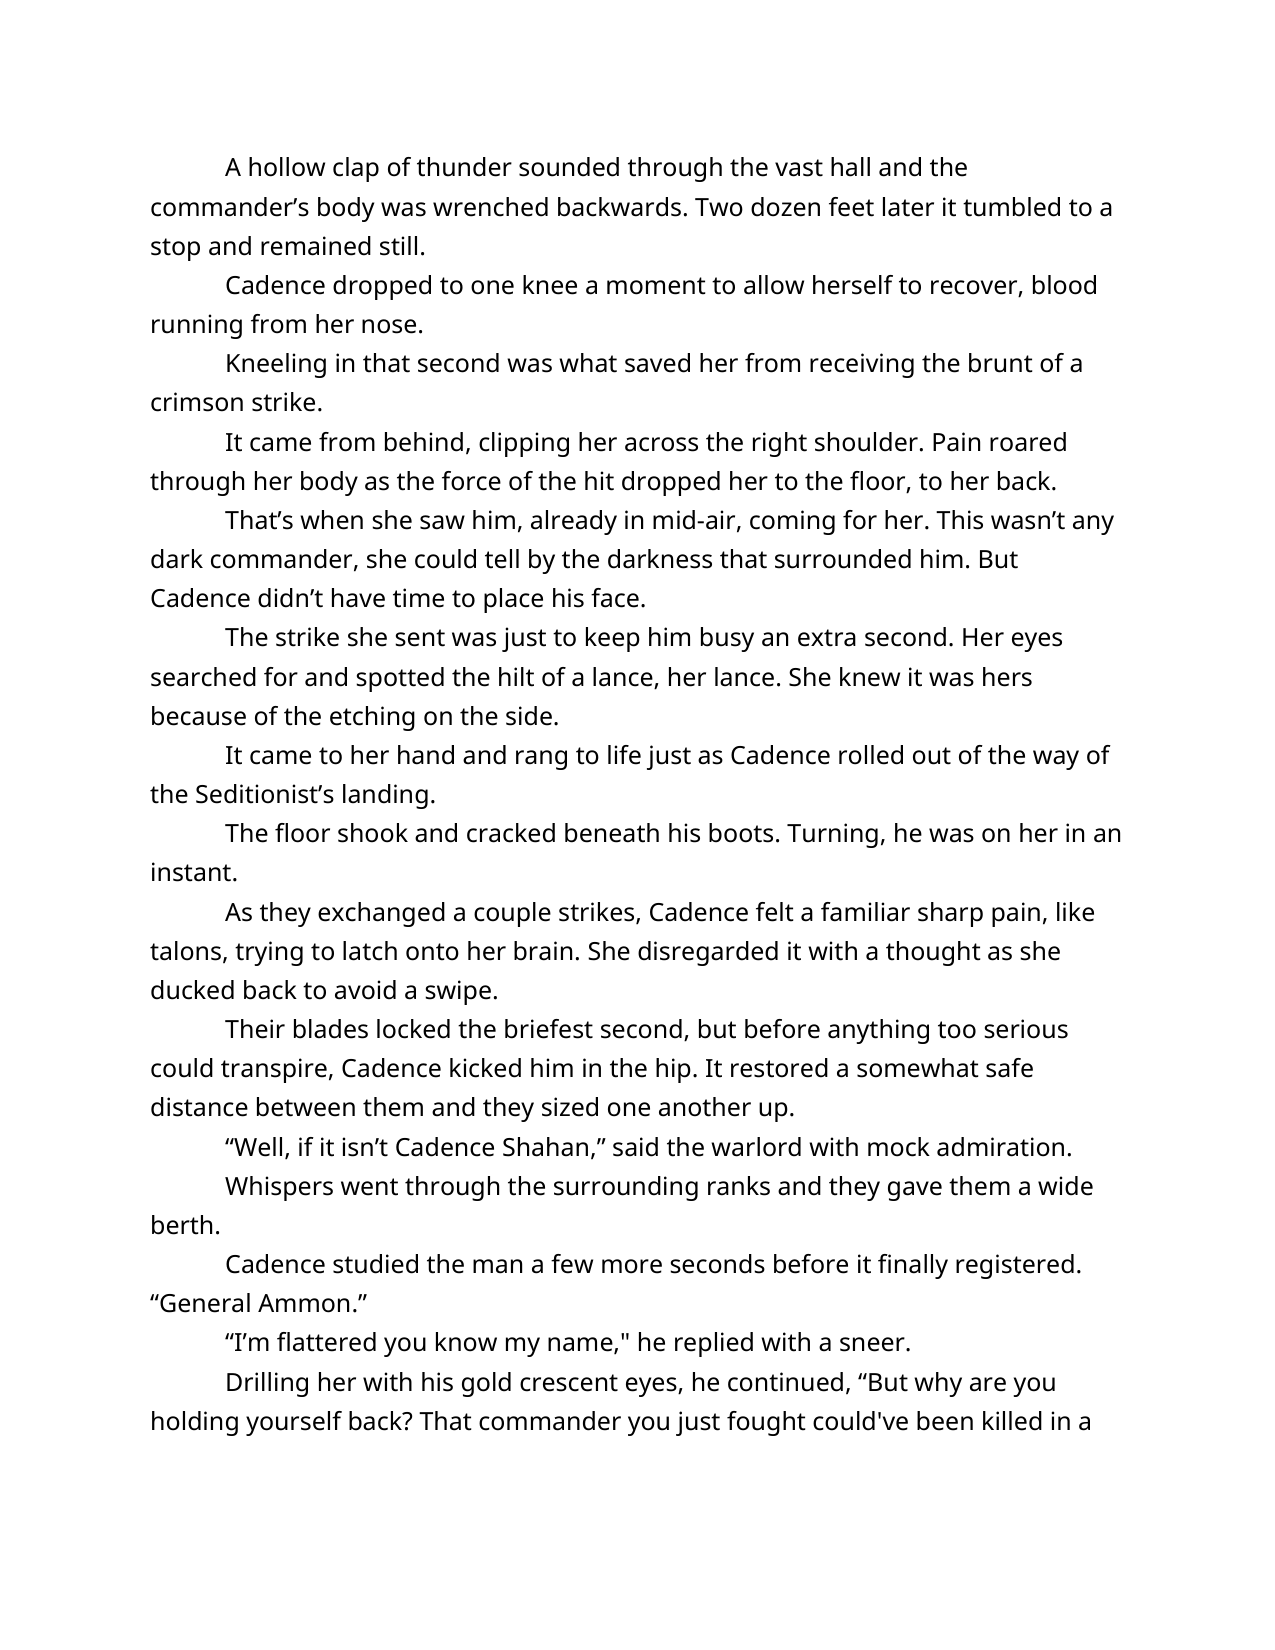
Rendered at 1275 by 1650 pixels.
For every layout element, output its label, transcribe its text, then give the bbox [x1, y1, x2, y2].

text Whispers went through the surrounding ranks and they gave them a wide berth. [150, 1168, 1125, 1242]
text Cadence studied the man a few more seconds before it finally registered. “General Ammon.” [150, 1247, 1125, 1320]
text The floor shook and cracked beneath his boots. Turning, he was on her in an instant. [150, 816, 1125, 889]
text It came from behind, clipping her across the right shoulder. Pain roared through her body as the force of the hit dropped her to the floor, to her back. [150, 424, 1125, 497]
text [150, 1364, 1125, 1437]
text “Well, if it isn’t Cadence Shahan,” said the warlord with mock admiration. [150, 1129, 1125, 1163]
text “I’m flattered you know my name," he replied with a sneer. [150, 1325, 1125, 1359]
text It came to her hand and rang to life just as Cadence rolled out of the way of the Seditionist’s landing. [150, 737, 1125, 811]
text A hollow clap of thunder sounded through the vast hall and the commander’s body was wrenched backwards. Two dozen feet later it tumbled to a stop and remained still. [150, 150, 1125, 262]
text Kneeling in that second was what saved her from receiving the brunt of a crimson strike. [150, 346, 1125, 419]
text Their blades locked the briefest second, but before anything too serious could transpire, Cadence kicked him in the hip. It restored a somewhat safe distance between them and they sized one another up. [150, 1012, 1125, 1124]
text The strike she sent was just to keep him busy an extra second. Her eyes searched for and spotted the hilt of a lance, her lance. She knew it was hers because of the etching on the side. [150, 620, 1125, 732]
text As they exchanged a couple strikes, Cadence felt a familiar sharp pain, like talons, trying to latch onto her brain. She disregarded it with a thought as she ducked back to avoid a swipe. [150, 894, 1125, 1007]
text Cadence dropped to one knee a moment to allow herself to recover, blood running from her nose. [150, 267, 1125, 341]
text That’s when she saw him, already in mid-air, coming for her. This wasn’t any dark commander, she could tell by the darkness that surrounded him. But Cadence didn’t have time to place his face. [150, 502, 1125, 615]
